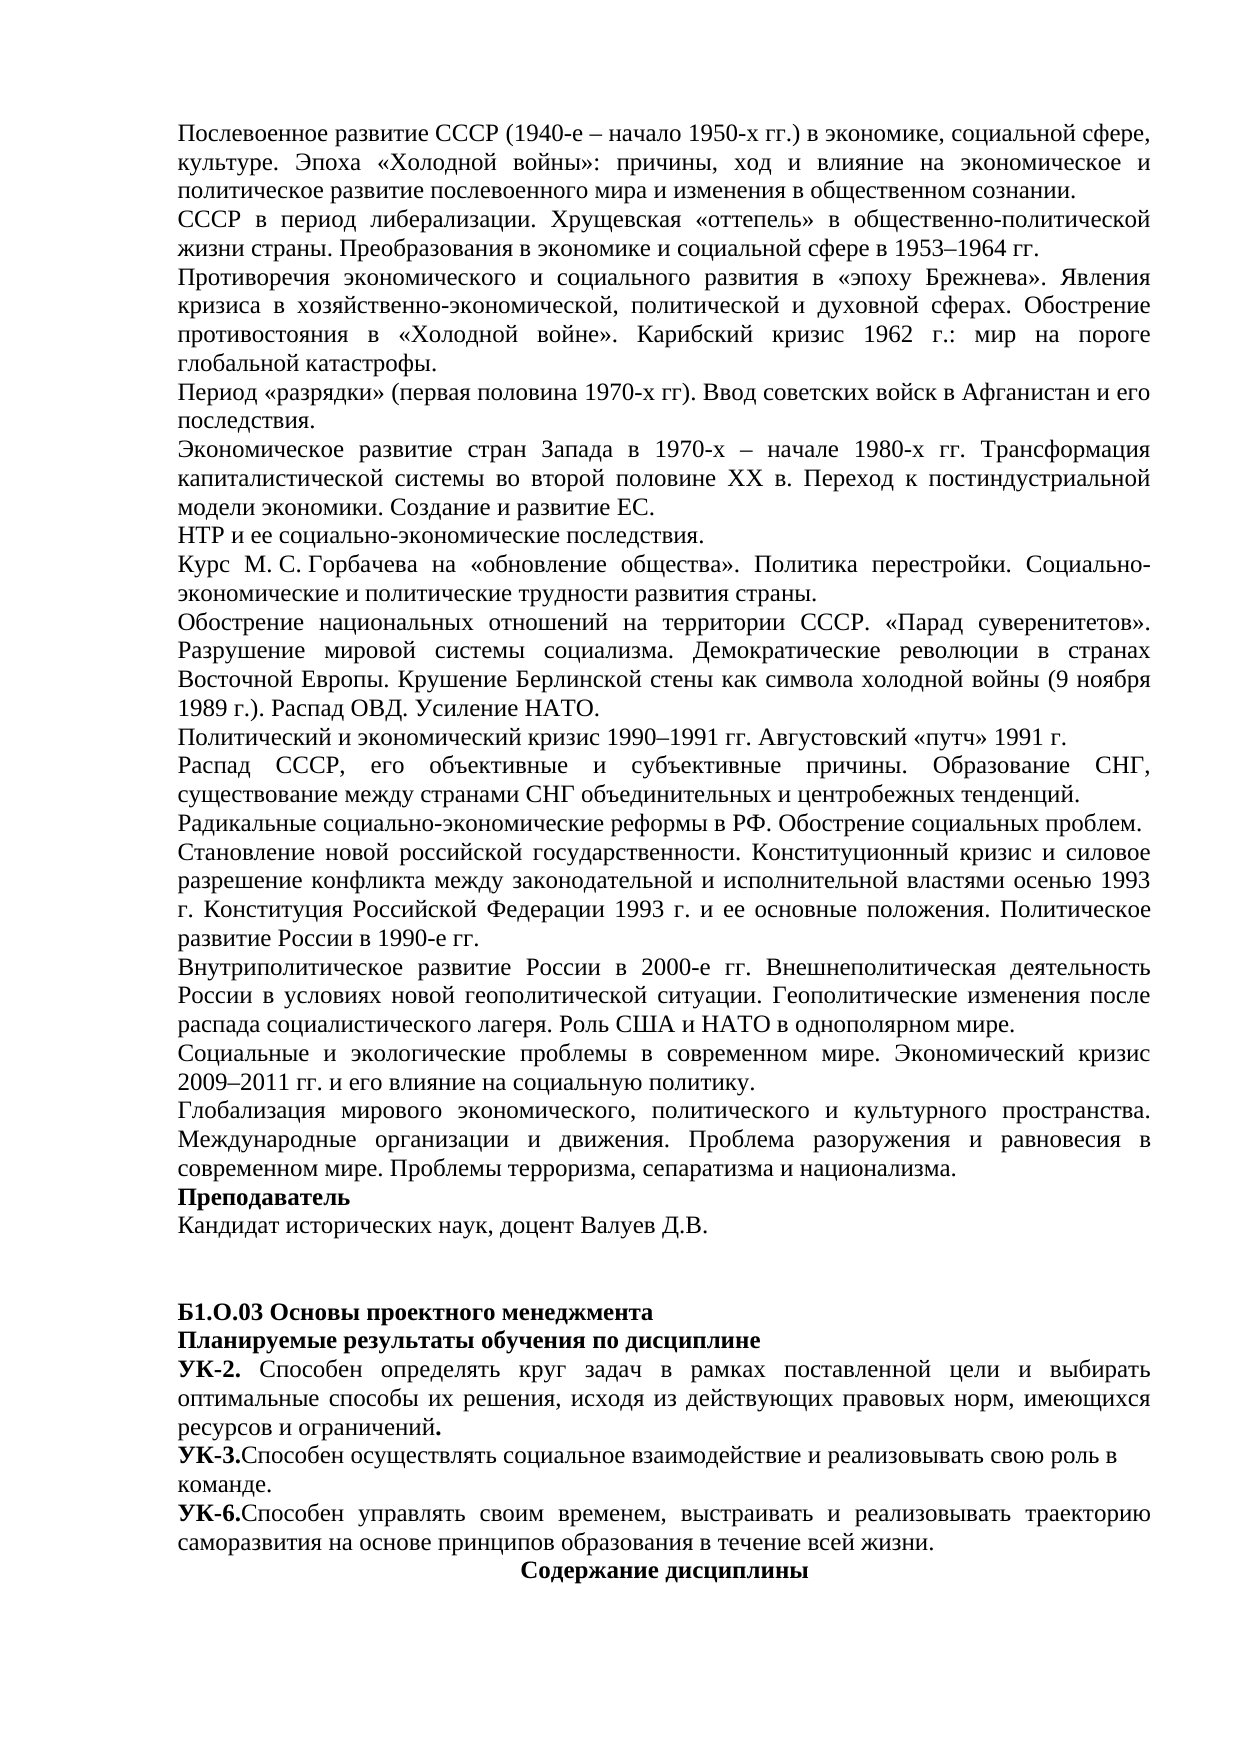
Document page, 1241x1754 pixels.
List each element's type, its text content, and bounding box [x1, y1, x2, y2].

text Курс М. С. Горбачева на «обновление общества». Политика перестройки. Социально-экономические и политические трудности развития страны. [177, 549, 1152, 607]
text УК-2. Способен определять круг задач в рамках поставленной цели и выбирать оптимальные способы их решения, исходя из действующих правовых норм, имеющихся ресурсов и ограничений. [177, 1354, 1152, 1441]
text Противоречия экономического и социального развития в «эпоху Брежнева». Явления кризиса в хозяйственно-экономической, политической и духовной сферах. Обострение противостояния в «Холодной войне». Карибский кризис 1962 г.: мир на пороге глобальной катастрофы. [177, 262, 1152, 377]
text Внутриполитическое развитие России в 2000-е гг. Внешнеполитическая деятельность России в условиях новой геополитической ситуации. Геополитические изменения после распада социалистического лагеря. Роль США и НАТО в однополярном мире. [177, 952, 1152, 1038]
text Глобализация мирового экономического, политического и культурного пространства. Международные организации и движения. Проблема разоружения и равновесия в современном мире. Проблемы терроризма, сепаратизма и национализма. [177, 1096, 1152, 1182]
text Планируемые результаты обучения по дисциплине [177, 1326, 1152, 1354]
text Экономическое развитие стран Запада в 1970-х – начале 1980-х гг. Трансформация капиталистической системы во второй половине XX в. Переход к постиндустриальной модели экономики. Создание и развитие ЕС. [177, 434, 1152, 521]
text Преподаватель [177, 1182, 1152, 1211]
text УК-3.Способен осуществлять социальное взаимодействие и реализовывать свою роль в команде. [177, 1441, 1152, 1498]
text Становление новой российской государственности. Конституционный кризис и силовое разрешение конфликта между законодательной и исполнительной властями осенью 1993 г. Конституция Российской Федерации 1993 г. и ее основные положения. Политическое развитие России в 1990-е гг. [177, 837, 1152, 952]
text Радикальные социально-экономические реформы в РФ. Обострение социальных проблем. [177, 808, 1152, 837]
text Содержание дисциплины [177, 1556, 1152, 1584]
text Кандидат исторических наук, доцент Валуев Д.В. [177, 1211, 1152, 1239]
text НТР и ее социально-экономические последствия. [177, 521, 1152, 549]
text Социальные и экологические проблемы в современном мире. Экономический кризис 2009–2011 гг. и его влияние на социальную политику. [177, 1038, 1152, 1096]
text УК-6.Способен управлять своим временем, выстраивать и реализовывать траекторию саморазвития на основе принципов образования в течение всей жизни. [177, 1498, 1152, 1556]
text СССР в период либерализации. Хрущевская «оттепель» в общественно-политической жизни страны. Преобразования в экономике и социальной сфере в 1953–1964 гг. [177, 204, 1152, 262]
text Распад СССР, его объективные и субъективные причины. Образование СНГ, существование между странами СНГ объединительных и центробежных тенденций. [177, 751, 1152, 808]
text Обострение национальных отношений на территории СССР. «Парад суверенитетов». Разрушение мировой системы социализма. Демократические революции в странах Восточной Европы. Крушение Берлинской стены как символа холодной войны (9 ноября 1989 г.). Распад ОВД. Усиление НАТО. [177, 607, 1152, 722]
text Послевоенное развитие СССР (1940-е – начало 1950-х гг.) в экономике, социальной сфере, культуре. Эпоха «Холодной войны»: причины, ход и влияние на экономическое и политическое развитие послевоенного мира и изменения в общественном сознании. [177, 118, 1152, 204]
text Политический и экономический кризис 1990–1991 гг. Августовский «путч» 1991 г. [177, 722, 1152, 751]
text Период «разрядки» (первая половина 1970-х гг). Ввод советских войск в Афганистан и его последствия. [177, 377, 1152, 434]
text Б1.О.03 Основы проектного менеджмента [177, 1297, 1152, 1326]
